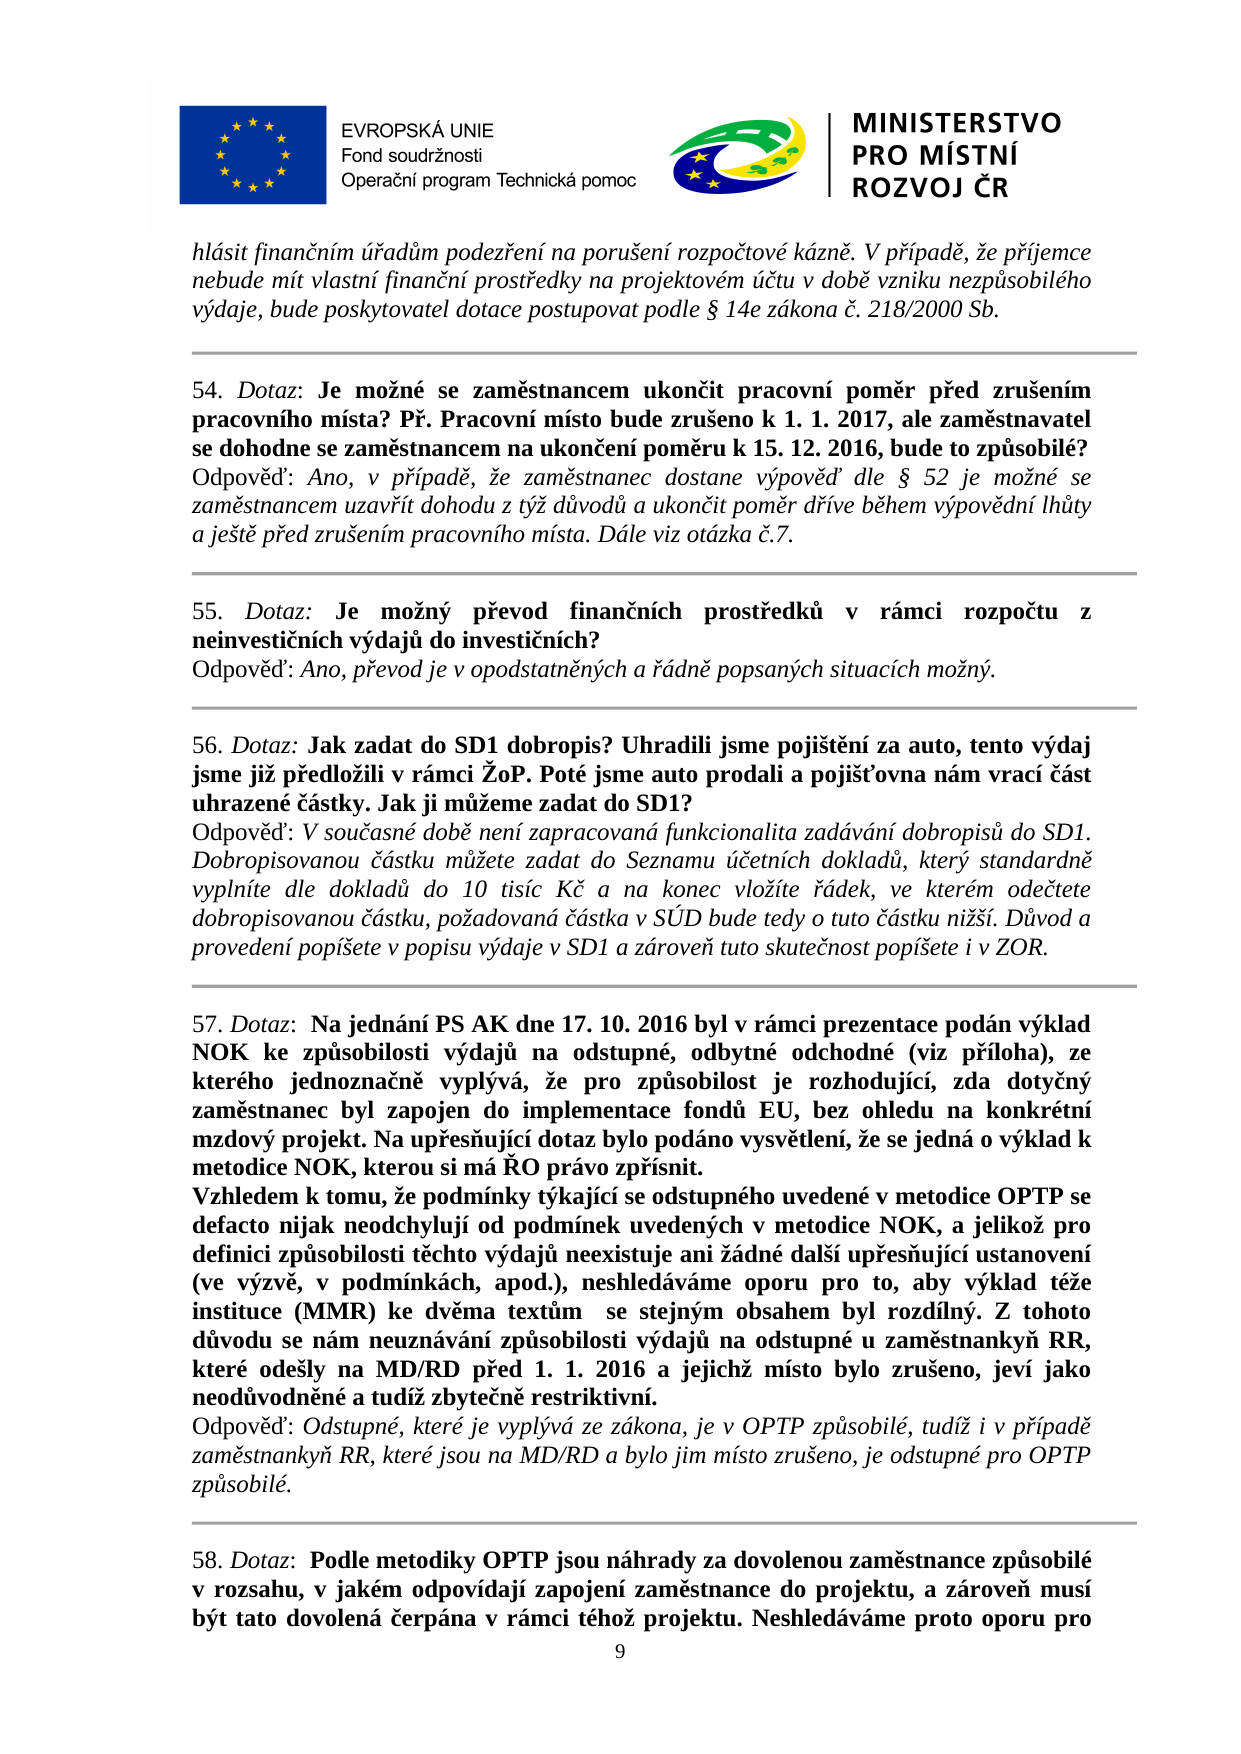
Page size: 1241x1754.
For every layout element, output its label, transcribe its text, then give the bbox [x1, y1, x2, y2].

text Vzhledem k tomu, že podmínky týkající se odstupného uvedené v metodice OPTP se defacto nijak neodchylují od podmínek uvedených v metodice NOK, a jelikož pro definici způsobilosti těchto výdajů neexistuje ani žádné další upřesňující ustanovení (ve výzvě, v podmínkách, apod.), neshledáváme oporu pro to, aby výklad téže instituce (MMR) ke dvěma textům se stejným obsahem byl rozdílný. Z tohoto důvodu se nám neuznávání způsobilosti výdajů na odstupné u zaměstnankyň RR, které odešly na MD/RD před 1. 1. 2016 a jejichž místo bylo zrušeno, jeví jako neodůvodněné a tudíž zbytečně restriktivní. [192, 1181, 1093, 1411]
text 57. Dotaz: Na jednání PS AK dne 17. 10. 2016 byl v rámci prezentace podán výklad NOK ke způsobilosti výdajů na odstupné, odbytné odchodné (viz příloha), ze kterého jednoznačně vyplývá, že pro způsobilost je rozhodující, zda dotyčný zaměstnanec byl zapojen do implementace fondů EU, bez ohledu na konkrétní mzdový projekt. Na upřesňující dotaz bylo podáno vysvětlení, že se jedná o výklad k metodice NOK, kterou si má ŘO právo zpřísnit. [192, 1009, 1093, 1181]
text Odpověď: V současné době není zapracovaná funkcionalita zadávání dobropisů do SD1. Dobropisovanou částku můžete zadat do Seznamu účetních dokladů, který standardně vyplníte dle dokladů do 10 tisíc Kč a na konec vložíte řádek, ve kterém odečtete dobropisovanou částku, požadovaná částka v SÚD bude tedy o tuto částku nižší. Důvod a provedení popíšete v popisu výdaje v SD1 a zároveň tuto skutečnost popíšete i v ZOR. [192, 817, 1093, 961]
text Odpověď: Ano, v případě, že zaměstnanec dostane výpověď dle § 52 je možné se zaměstnancem uzavřít dohodu z týž důvodů a ukončit poměr dříve během výpovědní lhůty a ještě před zrušením pracovního místa. Dále viz otázka č.7. [192, 462, 1093, 548]
text 55. Dotaz: Je možný převod finančních prostředků v rámci rozpočtu z neinvestičních výdajů do investičních? [192, 596, 1093, 654]
text Odpověď: Odstupné, které je vyplývá ze zákona, je v OPTP způsobilé, tudíž i v případě zaměstnankyň RR, které jsou na MD/RD a bylo jim místo zrušeno, je odstupné pro OPTP způsobilé. [192, 1411, 1093, 1497]
text 56. Dotaz: Jak zadat do SD1 dobropis? Uhradili jsme pojištění za auto, tento výdaj jsme již předložili v rámci ŽoP. Poté jsme auto prodali a pojišťovna nám vrací část uhrazené částky. Jak ji můžeme zadat do SD1? [192, 731, 1093, 817]
picture [147, 73, 1093, 237]
text 54. Dotaz: Je možné se zaměstnancem ukončit pracovní poměr před zrušením pracovního místa? Př. Pracovní místo bude zrušeno k 1. 1. 2017, ale zaměstnavatel se dohodne se zaměstnancem na ukončení poměru k 15. 12. 2016, bude to způsobilé? [192, 376, 1093, 462]
text Odpověď: Ano, převod je v opodstatněných a řádně popsaných situacích možný. [192, 654, 1093, 682]
